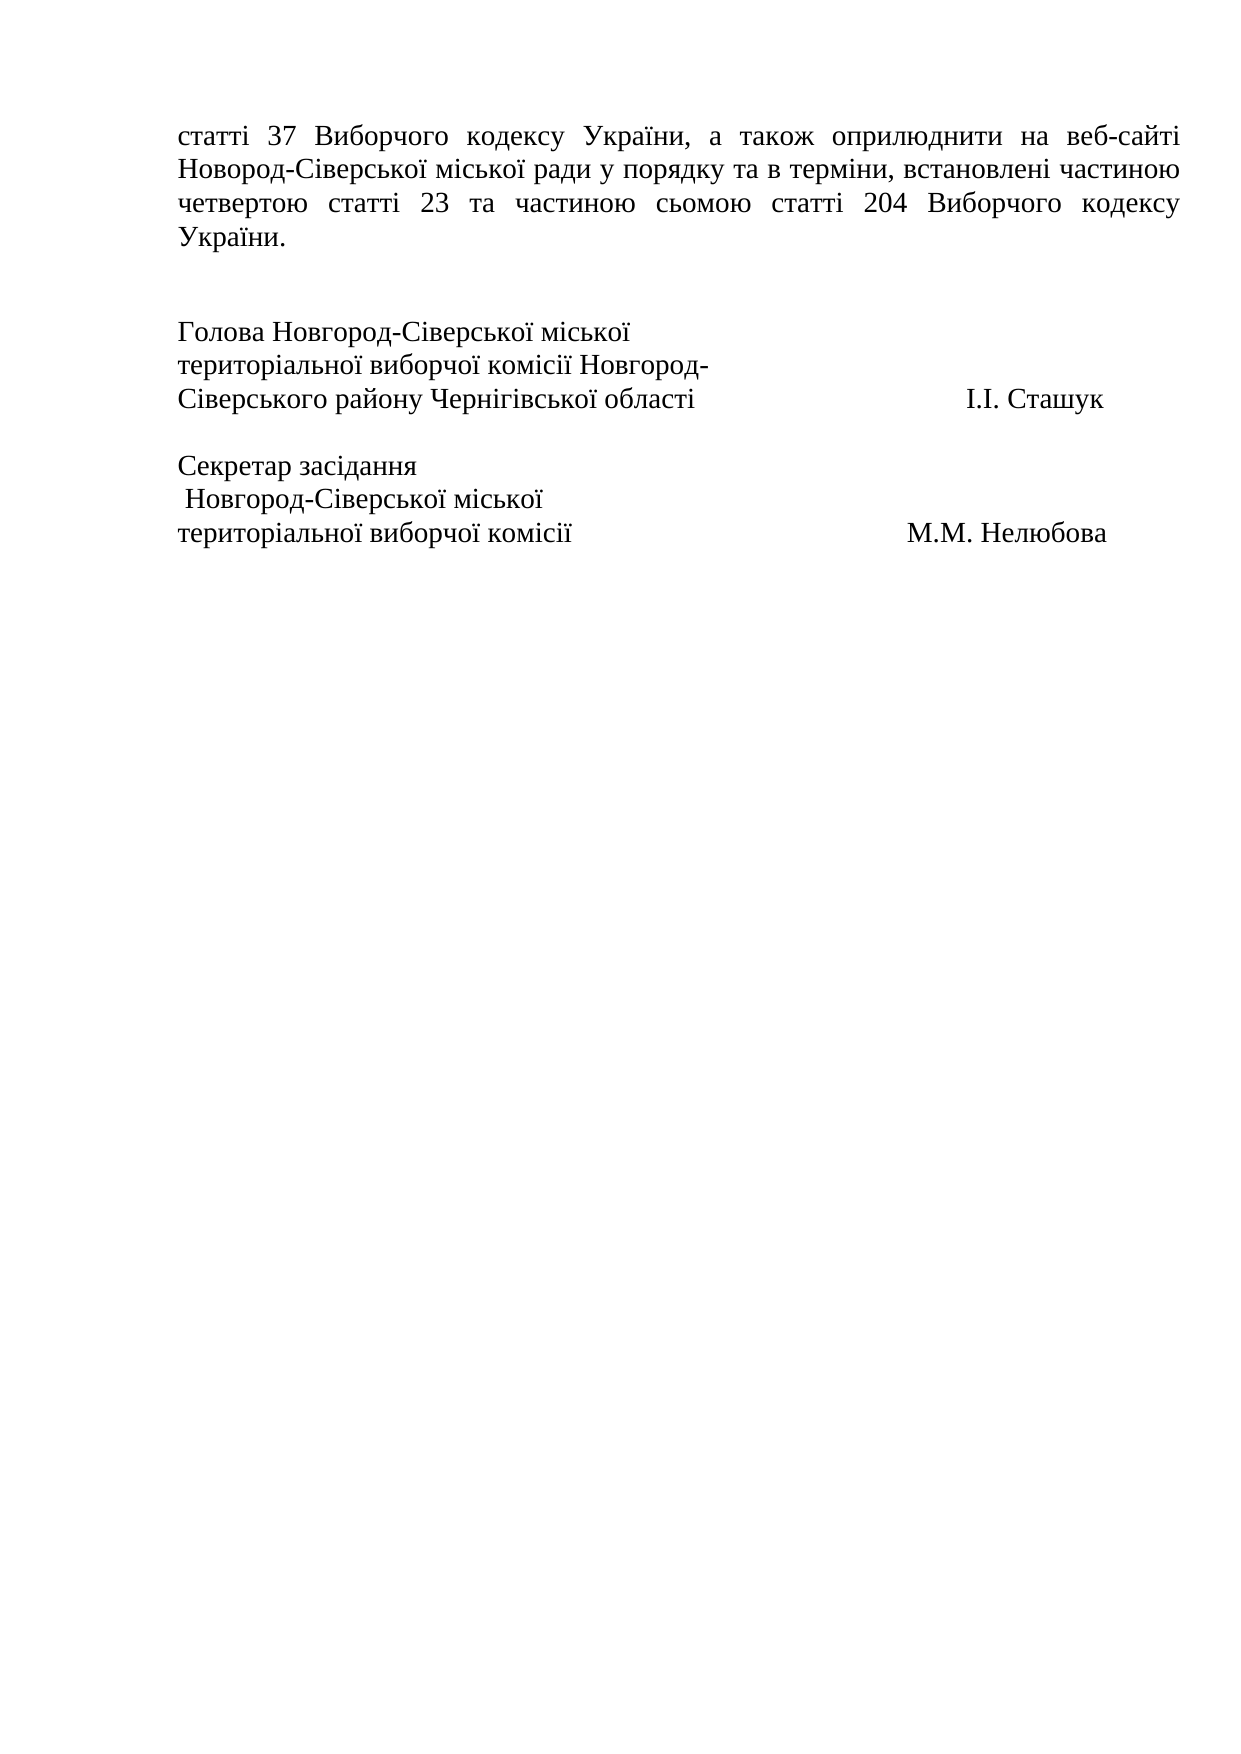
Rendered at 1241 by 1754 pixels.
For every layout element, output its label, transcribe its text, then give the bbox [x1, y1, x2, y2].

text Новгород-Сіверської міської [177, 482, 1181, 515]
text територіальної виборчої комісії М.М. Нелюбова [177, 515, 1181, 549]
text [177, 118, 1181, 252]
text територіальної виборчої комісії Новгород- Сіверського району Чернігівської області І.І. Сташук [177, 347, 1181, 414]
text Голова Новгород-Сіверської міської [177, 314, 1181, 347]
text Секретар засідання [177, 448, 1181, 482]
